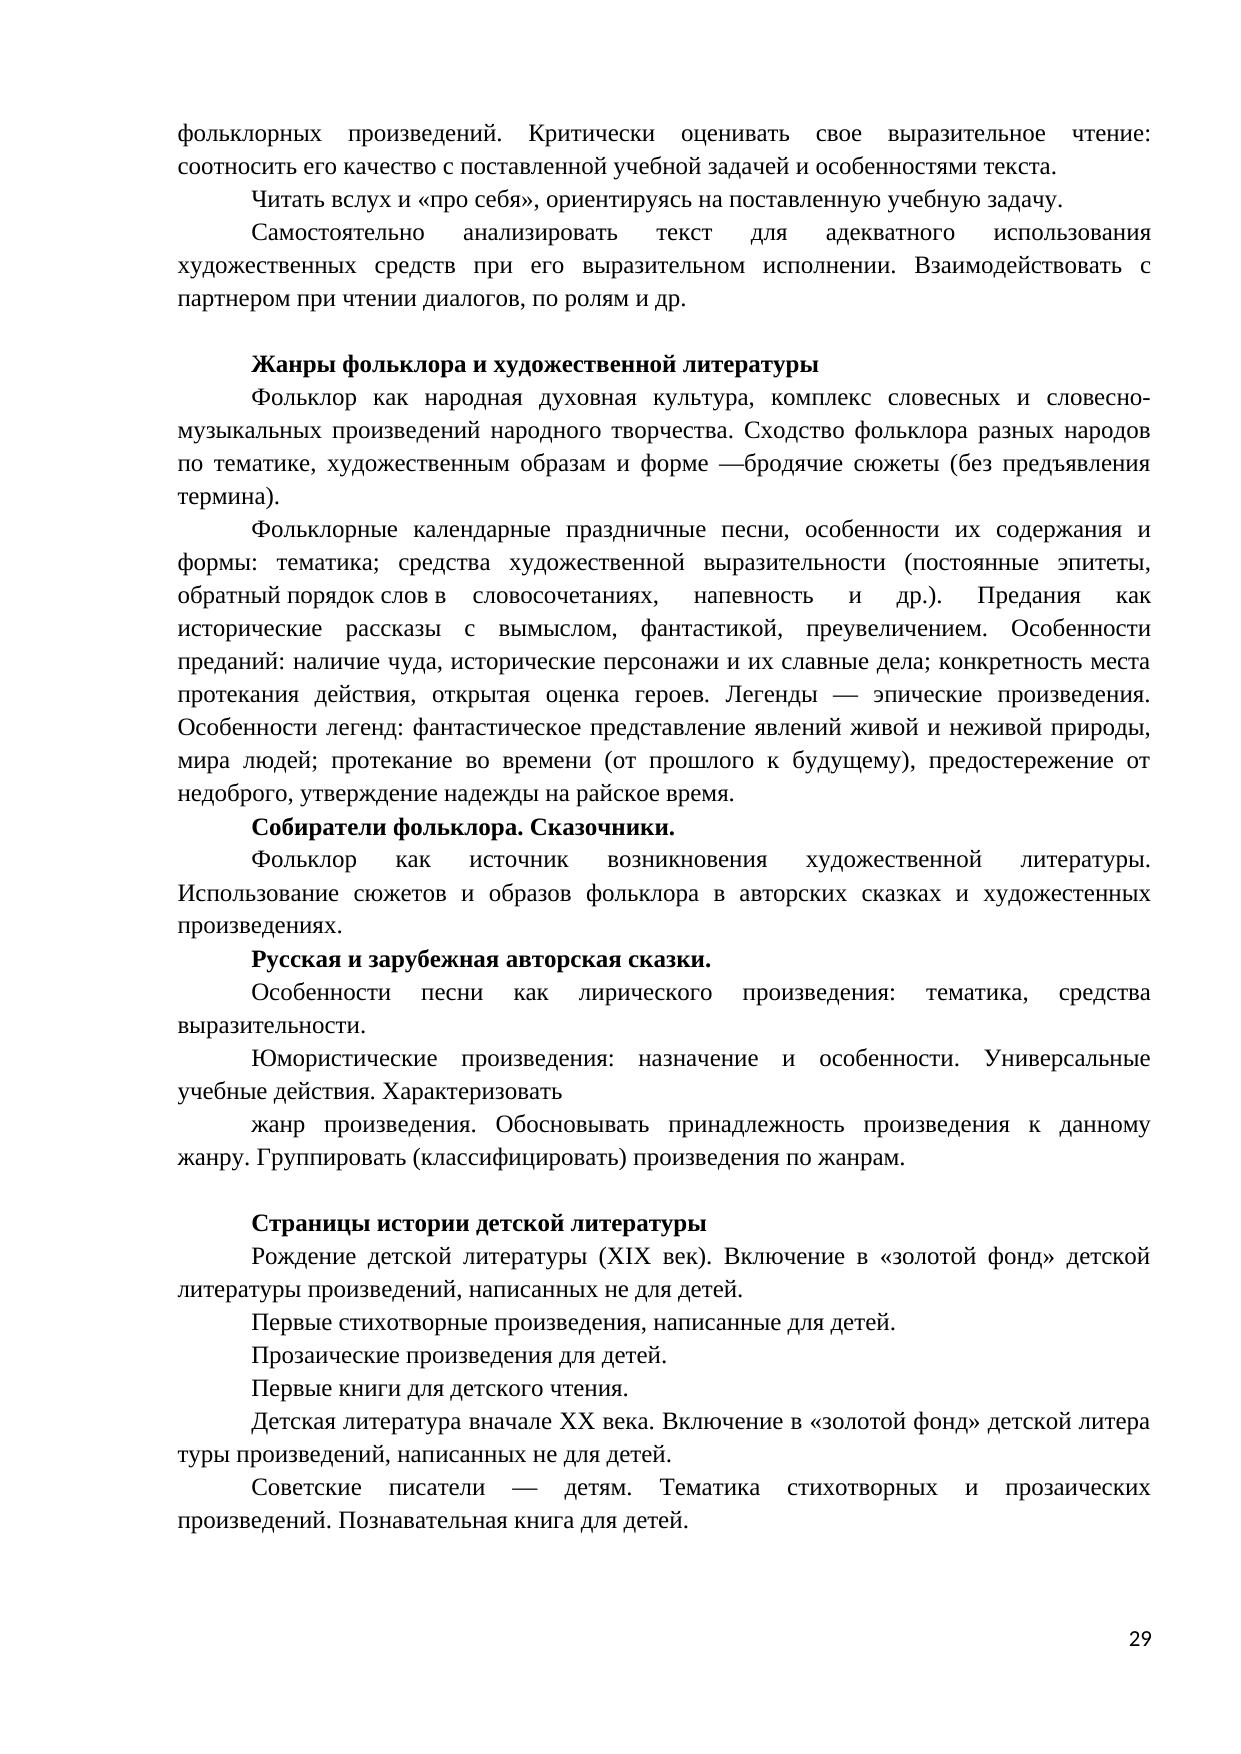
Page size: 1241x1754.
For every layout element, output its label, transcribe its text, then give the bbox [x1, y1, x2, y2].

text Первые стихотворные произведения, написанные для детей. [177, 1307, 1152, 1336]
text Читать вслух и «про себя», ориентируясь на поставленную учебную задачу. [177, 184, 1152, 213]
text Русская и зарубежная авторская сказки. [177, 944, 1152, 972]
text Самостоятельно анализировать текст для адекватного использования художественных средств при его выразительном исполнении. Взаимодействовать с партнером при чтении диалогов, по ролям и др. [177, 217, 1152, 312]
text жанр произведения. Обосновывать принадлежность произведения к данному жанру. Группировать (классифицировать) произведения по жанрам. [177, 1109, 1152, 1171]
text Фольклор как источник возникновения художественной литературы. Использование сюжетов и образов фольклора в авторских сказках и художестенных произведениях. [177, 844, 1152, 939]
text Детская литература вначале XX века. Включение в «золотой фонд» детской литера туры произведений, написанных не для детей. [177, 1406, 1152, 1468]
text Фольклор как народная духовная культура, комплекс словесных и словесно-музыкальных произведений народного творчества. Сходство фольклора разных народов по тематике, художественным образам и форме —бродячие сюжеты (без предъявления термина). [177, 382, 1152, 510]
text Первые книги для детского чтения. [177, 1373, 1152, 1402]
text Рождение детской литературы (ХIХ век). Включение в «золотой фонд» детской литературы произведений, написанных не для детей. [177, 1241, 1152, 1303]
text Советские писатели — детям. Тематика стихотворных и прозаических произведений. Познавательная книга для детей. [177, 1472, 1152, 1534]
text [177, 118, 1152, 180]
text Фольклорные календарные праздничные песни, особенности их содержания и формы: тематика; средства художественной выразительности (постоянные эпитеты, обратный порядок слов в словосочетаниях, напевность и др.). Предания как исторические рассказы с вымыслом, фантастикой, преувеличением. Особенности преданий: наличие чуда, исторические персонажи и их славные дела; конкретность места протекания действия, открытая оценка героев. Легенды — эпические произведения. Особенности легенд: фантастическое представление явлений живой и неживой природы, мира людей; протекание во времени (от прошлого к будущему), предостережение от недоброго, утверждение надежды на райское время. [177, 514, 1152, 807]
text Особенности песни как лирического произведения: тематика, средства выразительности. [177, 977, 1152, 1038]
text Прозаические произведения для детей. [177, 1340, 1152, 1369]
text Юмористические произведения: назначение и особенности. Универсальные учебные действия. Характеризовать [177, 1043, 1152, 1104]
text Жанры фольклора и художественной литературы [177, 349, 1152, 378]
text Собиратели фольклора. Сказочники. [177, 812, 1152, 840]
text Страницы истории детской литературы [177, 1208, 1152, 1237]
